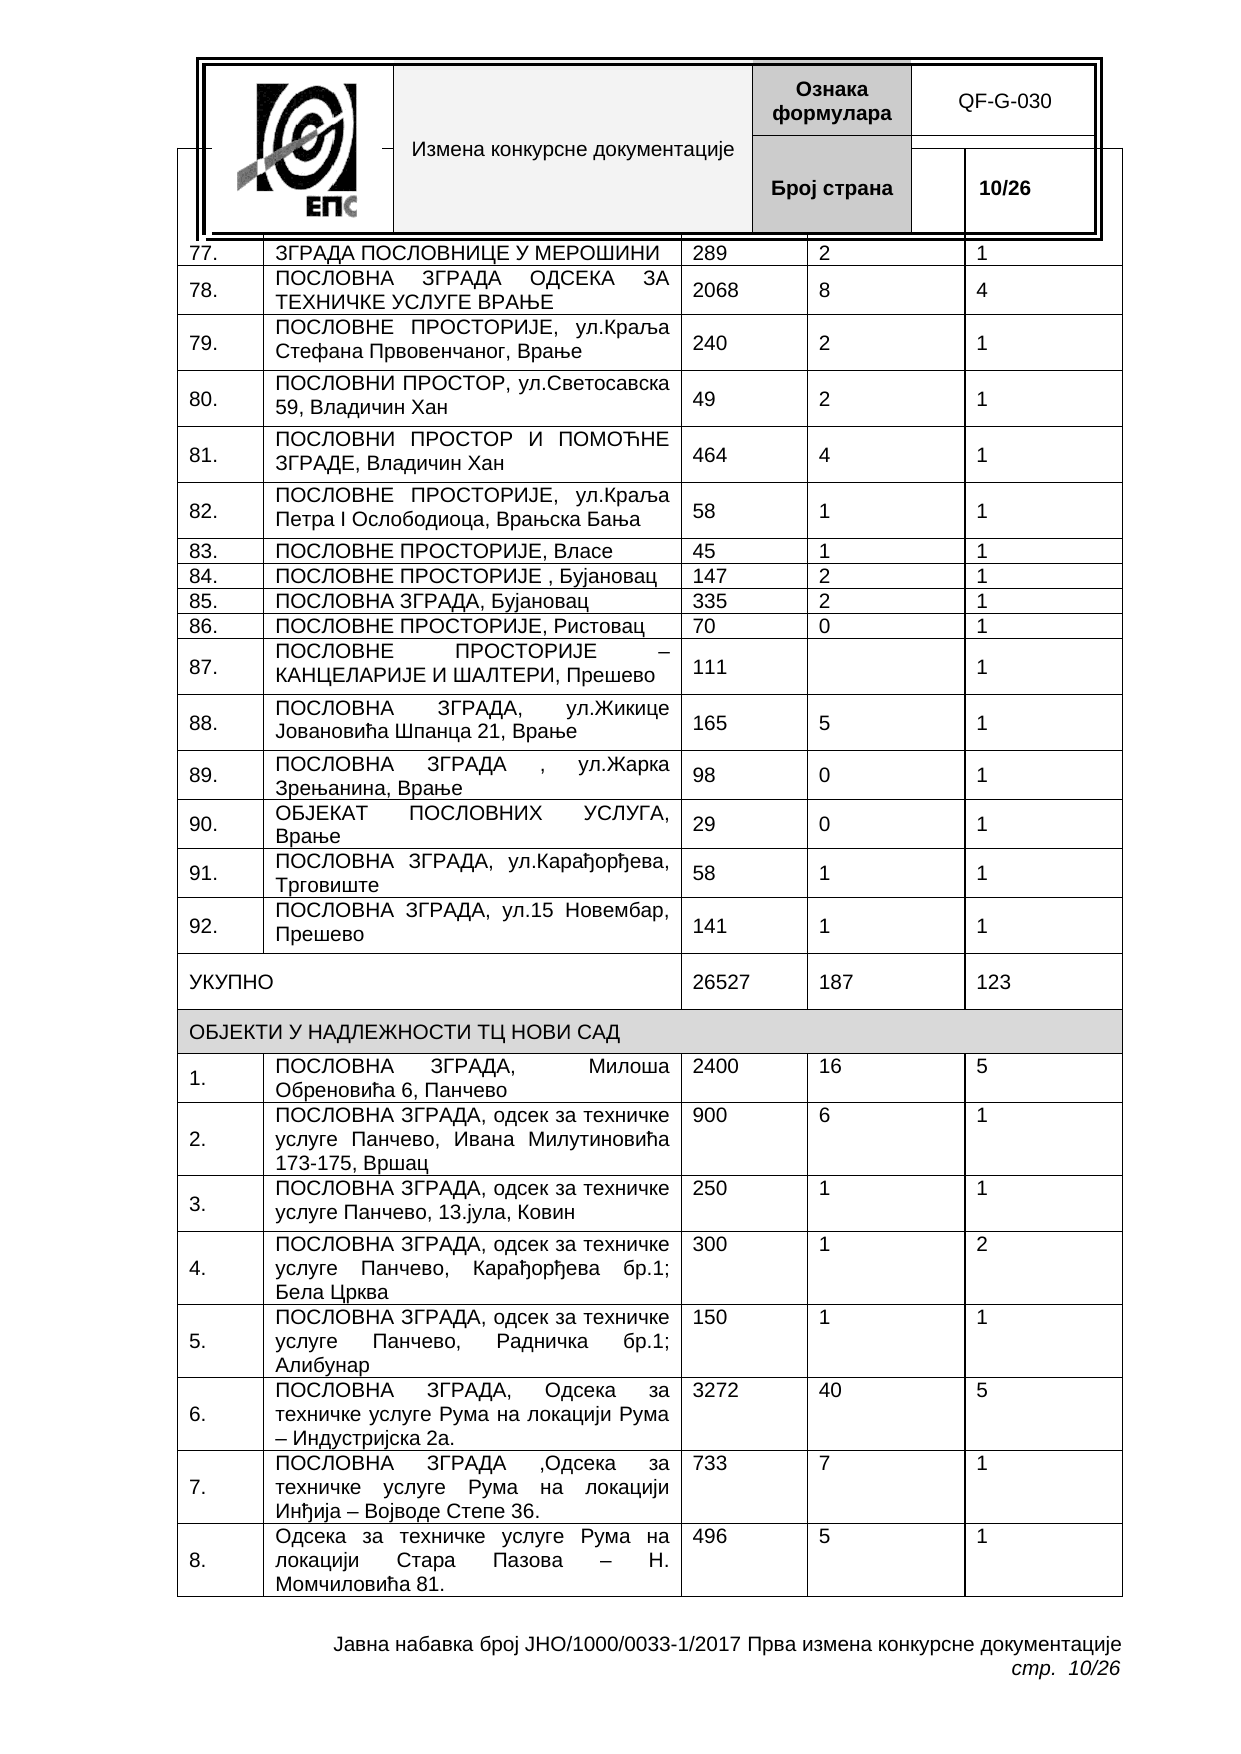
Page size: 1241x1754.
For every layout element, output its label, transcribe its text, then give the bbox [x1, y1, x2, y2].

table_cell 1 [966, 483, 1122, 538]
table_cell 1 [966, 1103, 1122, 1175]
table_cell 1 [966, 751, 1122, 799]
table_cell 6 [808, 1103, 964, 1175]
table_cell 8. [178, 1524, 263, 1596]
table_cell 79. [178, 315, 263, 370]
table_cell 91. [178, 849, 263, 897]
table_cell 58 [682, 483, 807, 538]
table_cell 900 [682, 1103, 807, 1175]
table_cell ПОСЛОВНА ЗГРАДА, Одсека за техничке услуге Рума на локацији Рума – Индустријска 2а. [264, 1378, 681, 1450]
table_cell 82. [178, 483, 263, 538]
table_cell 496 [682, 1524, 807, 1596]
table_cell 6. [178, 1378, 263, 1450]
table_cell 2 [808, 564, 964, 588]
table_cell 0 [808, 614, 964, 638]
table_cell ПОСЛОВНЕ ПРОСТОРИЈЕ, Власе [264, 539, 681, 563]
table_cell 165 [682, 695, 807, 750]
table_cell 1. [178, 1054, 263, 1102]
table_cell 1 [966, 1176, 1122, 1231]
table_cell 2. [178, 1103, 263, 1175]
table_cell ОБЈЕКАТ ПОСЛОВНИХ УСЛУГА, Врање [264, 800, 681, 848]
table_cell 187 [808, 954, 964, 1009]
table_cell ЗГРАДА ПОСЛОВНИЦЕ У МЕРОШИНИ [264, 241, 681, 265]
table_cell ПОСЛОВНА ЗГРАДА, одсек за техничке услуге Панчево, Ивана Милутиновића 173-175, Вршац [264, 1103, 681, 1175]
table_cell ПОСЛОВНА ЗГРАДА, одсек за техничке услуге Панчево, 13.јула, Ковин [264, 1176, 681, 1231]
table_cell 7 [808, 1451, 964, 1523]
table_cell ПОСЛОВНИ ПРОСТОР И ПОМОЋНЕ ЗГРАДЕ, Владичин Хан [264, 427, 681, 482]
table_cell 8 [808, 266, 964, 314]
table_cell 58 [682, 849, 807, 897]
table_cell 2 [808, 589, 964, 613]
table_cell 70 [682, 614, 807, 638]
table_cell 289 [682, 241, 807, 265]
table_cell 4 [808, 427, 964, 482]
table_cell ПОСЛОВНЕ ПРОСТОРИЈЕ, ул.Краља Петра I Ослободиоца, Врањска Бања [264, 483, 681, 538]
table_cell 4. [178, 1232, 263, 1304]
table_cell 733 [682, 1451, 807, 1523]
table_cell 40 [808, 1378, 964, 1450]
table_cell ОБЈЕКТИ У НАДЛЕЖНОСТИ ТЦ НОВИ САД [178, 1010, 1122, 1053]
table_cell 2 [966, 1232, 1122, 1304]
table_cell 49 [682, 371, 807, 426]
table_cell 1 [808, 483, 964, 538]
table_cell 1 [808, 849, 964, 897]
table_cell 147 [682, 564, 807, 588]
table_cell 2 [808, 371, 964, 426]
table_cell ПОСЛОВНЕ ПРОСТОРИЈЕ , Бујановац [264, 564, 681, 588]
table_cell 1 [966, 1305, 1122, 1377]
table_cell ПОСЛОВНЕ ПРОСТОРИЈЕ – КАНЦЕЛАРИЈЕ И ШАЛТЕРИ, Прешево [264, 639, 681, 694]
table_cell 1 [966, 695, 1122, 750]
table_cell 1 [966, 371, 1122, 426]
table_cell ПОСЛОВНА ЗГРАДА, одсек за техничке услуге Панчево, Карађорђева бр.1; Бела Црква [264, 1232, 681, 1304]
table_cell 335 [682, 589, 807, 613]
table_cell 45 [682, 539, 807, 563]
table_cell ПОСЛОВНА ЗГРАДА , ул.Жарка Зрењанина, Врање [264, 751, 681, 799]
table_cell 5. [178, 1305, 263, 1377]
table_cell ПОСЛОВНА ЗГРАДА, одсек за техничке услуге Панчево, Радничка бр.1; Алибунар [264, 1305, 681, 1377]
table_cell 78. [178, 266, 263, 314]
table_cell 89. [178, 751, 263, 799]
table_cell 1 [966, 800, 1122, 848]
table_cell 141 [682, 898, 807, 953]
table_cell 1 [808, 1232, 964, 1304]
table_cell 1 [808, 539, 964, 563]
table_cell 123 [966, 954, 1122, 1009]
table_cell [808, 639, 964, 694]
table_cell 1 [966, 564, 1122, 588]
table_cell 1 [966, 1451, 1122, 1523]
table_cell 3. [178, 1176, 263, 1231]
table_cell 4 [966, 266, 1122, 314]
table_cell 29 [682, 800, 807, 848]
table_cell 98 [682, 751, 807, 799]
table_cell ПОСЛОВНА ЗГРАДА ОДСЕКА ЗА ТЕХНИЧКЕ УСЛУГЕ ВРАЊЕ [264, 266, 681, 314]
table_cell 1 [808, 1305, 964, 1377]
table_cell 3272 [682, 1378, 807, 1450]
table_cell 2400 [682, 1054, 807, 1102]
table_cell 85. [178, 589, 263, 613]
table_cell 1 [966, 898, 1122, 953]
table_cell 1 [966, 149, 1122, 265]
table_cell 1 [966, 315, 1122, 370]
table_cell 5 [966, 1054, 1122, 1102]
table_cell 1 [966, 539, 1122, 563]
table_cell 81. [178, 427, 263, 482]
table_cell 7. [178, 1451, 263, 1523]
table_cell 240 [682, 315, 807, 370]
table_cell 1 [966, 849, 1122, 897]
table_cell 464 [682, 427, 807, 482]
table_cell 16 [808, 1054, 964, 1102]
table_cell 2 [808, 315, 964, 370]
table_cell 5 [966, 1378, 1122, 1450]
table_cell 1 [966, 427, 1122, 482]
table_cell ПОСЛОВНЕ ПРОСТОРИЈЕ, ул.Краља Стефана Првовенчаног, Врање [264, 315, 681, 370]
table_cell УКУПНО [178, 954, 681, 1009]
table_cell ПОСЛОВНЕ ПРОСТОРИЈЕ, Ристовац [264, 614, 681, 638]
table_cell 88. [178, 695, 263, 750]
table_cell 150 [682, 1305, 807, 1377]
table_cell 2 [912, 149, 964, 232]
table_cell 80. [178, 371, 263, 426]
table_cell 90. [178, 800, 263, 848]
table_cell 92. [178, 898, 263, 953]
table_cell 1 [966, 614, 1122, 638]
table_cell 300 [682, 1232, 807, 1304]
table_cell 1 [808, 898, 964, 953]
table_cell 5 [808, 695, 964, 750]
table_cell 0 [808, 800, 964, 848]
table_cell 1 [808, 1176, 964, 1231]
table_cell 1 [966, 1524, 1122, 1596]
table_cell 2 [808, 241, 964, 265]
table_cell 77. [178, 149, 263, 265]
table_cell 1 [966, 639, 1122, 694]
table_cell 1 [966, 589, 1122, 613]
table_cell 2068 [682, 266, 807, 314]
table_cell Одсека за техничке услуге Рума на локацији Стара Пазова – Н. Момчиловића 81. [264, 1524, 681, 1596]
table_cell 86. [178, 614, 263, 638]
table_cell 0 [808, 751, 964, 799]
table_cell ПОСЛОВНА ЗГРАДА, ул.15 Новембар, Прешево [264, 898, 681, 953]
table_cell ПОСЛОВНИ ПРОСТОР, ул.Светосавска 59, Владичин Хан [264, 371, 681, 426]
table_cell 84. [178, 564, 263, 588]
table_cell ПОСЛОВНА ЗГРАДА, ул.Жикице Јовановића Шпанца 21, Врање [264, 695, 681, 750]
table_cell 87. [178, 639, 263, 694]
table_cell 26527 [682, 954, 807, 1009]
table_cell 250 [682, 1176, 807, 1231]
table_cell ПОСЛОВНА ЗГРАДА, ул.Карађорђева, Трговиште [264, 849, 681, 897]
table_cell ПОСЛОВНА ЗГРАДА, Бујановац [264, 589, 681, 613]
table_cell ПОСЛОВНА ЗГРАДА, Милоша Обреновића 6, Панчево [264, 1054, 681, 1102]
table_cell 5 [808, 1524, 964, 1596]
table_cell ПОСЛОВНА ЗГРАДА ,Одсека за техничке услуге Рума на локацији Инђија – Војводе Степе 36. [264, 1451, 681, 1523]
table_cell 111 [682, 639, 807, 694]
table_cell 83. [178, 539, 263, 563]
